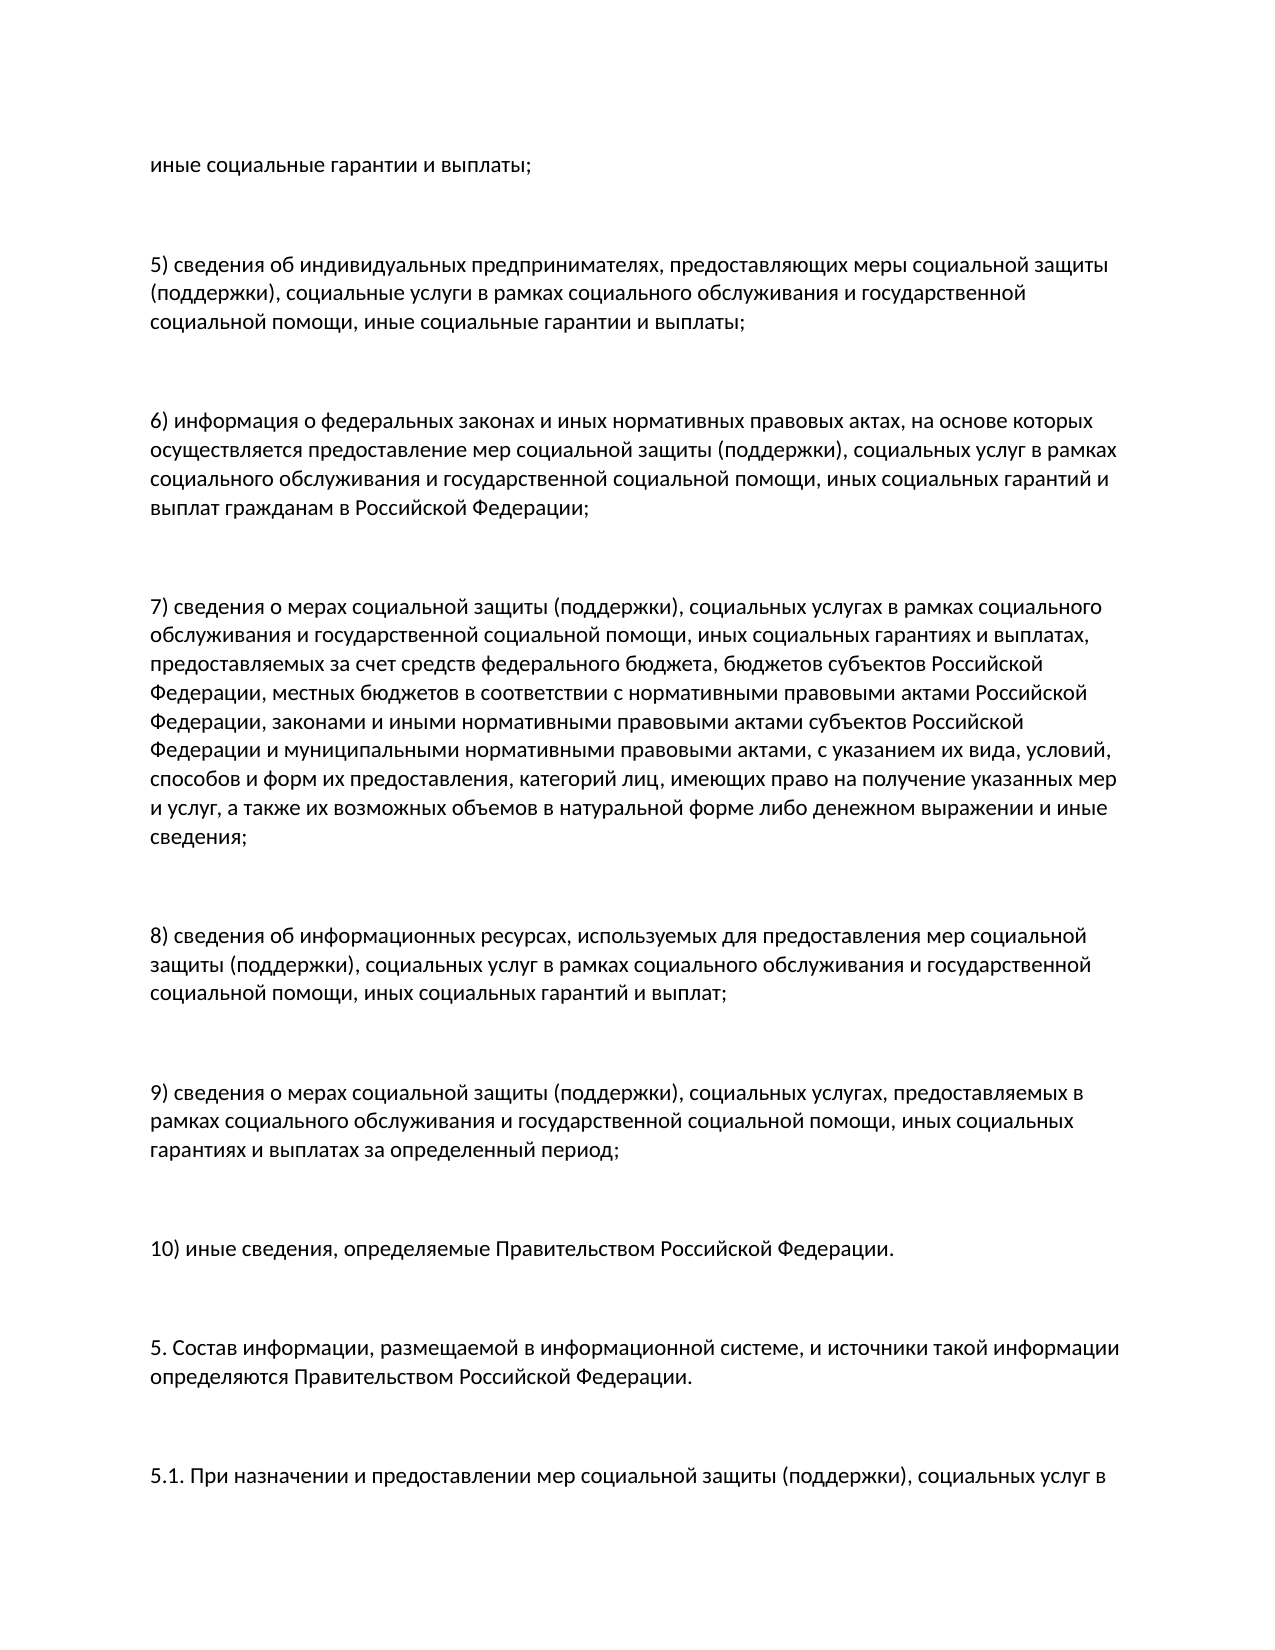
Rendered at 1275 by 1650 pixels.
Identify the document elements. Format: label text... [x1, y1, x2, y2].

text 9) сведения о мерах социальной защиты (поддержки), социальных услугах, предоставляемых в рамках социального обслуживания и государственной социальной помощи, иных социальных гарантиях и выплатах за определенный период; [150, 1077, 1125, 1163]
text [150, 150, 1125, 179]
text 10) иные сведения, определяемые Правительством Российской Федерации. [150, 1234, 1125, 1262]
text 8) сведения об информационных ресурсах, используемых для предоставления мер социальной защиты (поддержки), социальных услуг в рамках социального обслуживания и государственной социальной помощи, иных социальных гарантий и выплат; [150, 920, 1125, 1007]
text 5. Состав информации, размещаемой в информационной системе, и источники такой информации определяются Правительством Российской Федерации. [150, 1333, 1125, 1390]
text 6) информация о федеральных законах и иных нормативных правовых актах, на основе которых осуществляется предоставление мер социальной защиты (поддержки), социальных услуг в рамках социального обслуживания и государственной социальной помощи, иных социальных гарантий и выплат гражданам в Российской Федерации; [150, 406, 1125, 521]
text 5) сведения об индивидуальных предпринимателях, предоставляющих меры социальной защиты (поддержки), социальные услуги в рамках социального обслуживания и государственной социальной помощи, иные социальные гарантии и выплаты; [150, 249, 1125, 335]
text 7) сведения о мерах социальной защиты (поддержки), социальных услугах в рамках социального обслуживания и государственной социальной помощи, иных социальных гарантиях и выплатах, предоставляемых за счет средств федерального бюджета, бюджетов субъектов Российской Федерации, местных бюджетов в соответствии с нормативными правовыми актами Российской Федерации, законами и иными нормативными правовыми актами субъектов Российской Федерации и муниципальными нормативными правовыми актами, с указанием их вида, условий, способов и форм их предоставления, категорий лиц, имеющих право на получение указанных мер и услуг, а также их возможных объемов в натуральной форме либо денежном выражении и иные сведения; [150, 591, 1125, 850]
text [150, 1461, 1125, 1489]
